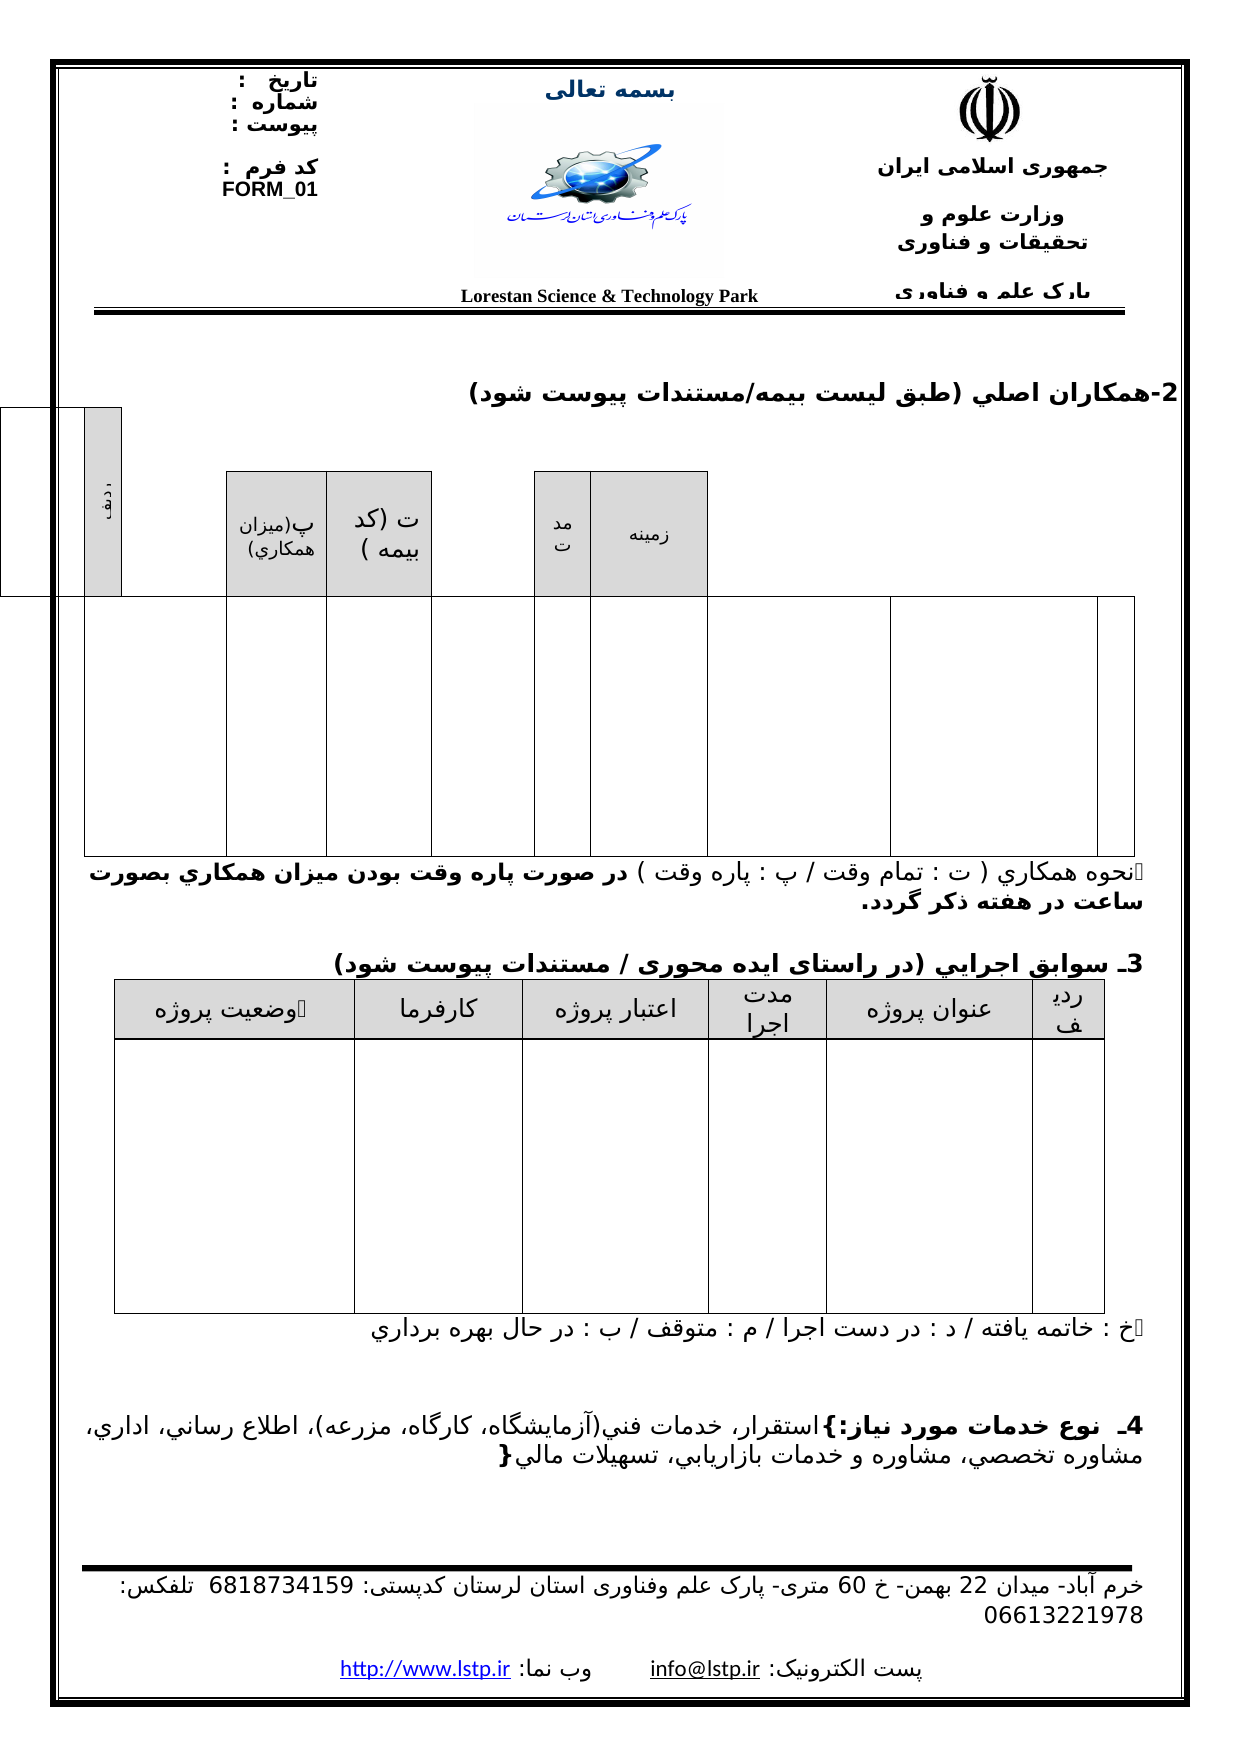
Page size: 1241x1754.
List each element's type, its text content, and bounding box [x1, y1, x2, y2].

table_cell [591, 597, 707, 856]
table_cell [327, 597, 431, 856]
table_header رديف [1033, 980, 1104, 1038]
table_cell [85, 597, 226, 856]
table_cell [891, 597, 1097, 856]
text 3ـ سوابق اجرايي (در راستای ایده محوری / مستندات پیوست شود) [75, 949, 1144, 978]
table_cell پ(ميزان همكاري) [227, 472, 326, 596]
table_cell ت (کد بیمه ) [327, 472, 431, 596]
picture [474, 103, 725, 278]
table_cell [227, 597, 326, 856]
picture [954, 74, 1023, 145]
text 4ـ نوع خدمات مورد نياز:‌‌}استقرار، خدمات فني(آزمايشگاه، كارگاه، مزرعه)، اطلاع رساني، اداري، مشاوره تخصصي، مشاوره و خدمات بازاريابي، تسهيلات مالي{ [75, 1411, 1144, 1469]
table_header رديف [85, 408, 121, 596]
text خ : خاتمه يافته / د : در دست اجرا / م : متوقف / ب : در حال بهره برداري [75, 1313, 1144, 1343]
text نحوه همكاري ( ت : تمام وقت / پ : پاره وقت ) در صورت پاره وقت بودن ميزان همكاري بصورت ساعت در هفته ذكر گردد. [75, 857, 1144, 915]
table_header مدت اجرا [709, 980, 826, 1038]
table_header وضعيت پروژه [115, 980, 354, 1038]
table_cell [1098, 597, 1134, 856]
table_cell زمينه [591, 472, 707, 596]
table_cell [523, 1040, 708, 1312]
text 2-همكاران اصلي (طبق لیست بیمه/مستندات پیوست شود) [75, 378, 1179, 407]
table_cell [827, 1040, 1032, 1312]
table_header كارفرما [355, 980, 522, 1038]
table_cell [708, 597, 890, 856]
table_cell [1033, 1040, 1104, 1312]
table_cell [355, 1040, 522, 1312]
table_cell [115, 1040, 354, 1312]
table_header عنوان پروژه [827, 980, 1032, 1038]
table_cell [709, 1040, 826, 1312]
table_cell [535, 597, 590, 856]
table_cell [432, 597, 534, 856]
table_cell مدت [535, 472, 590, 596]
table_header اعتبار پروژه [523, 980, 708, 1038]
